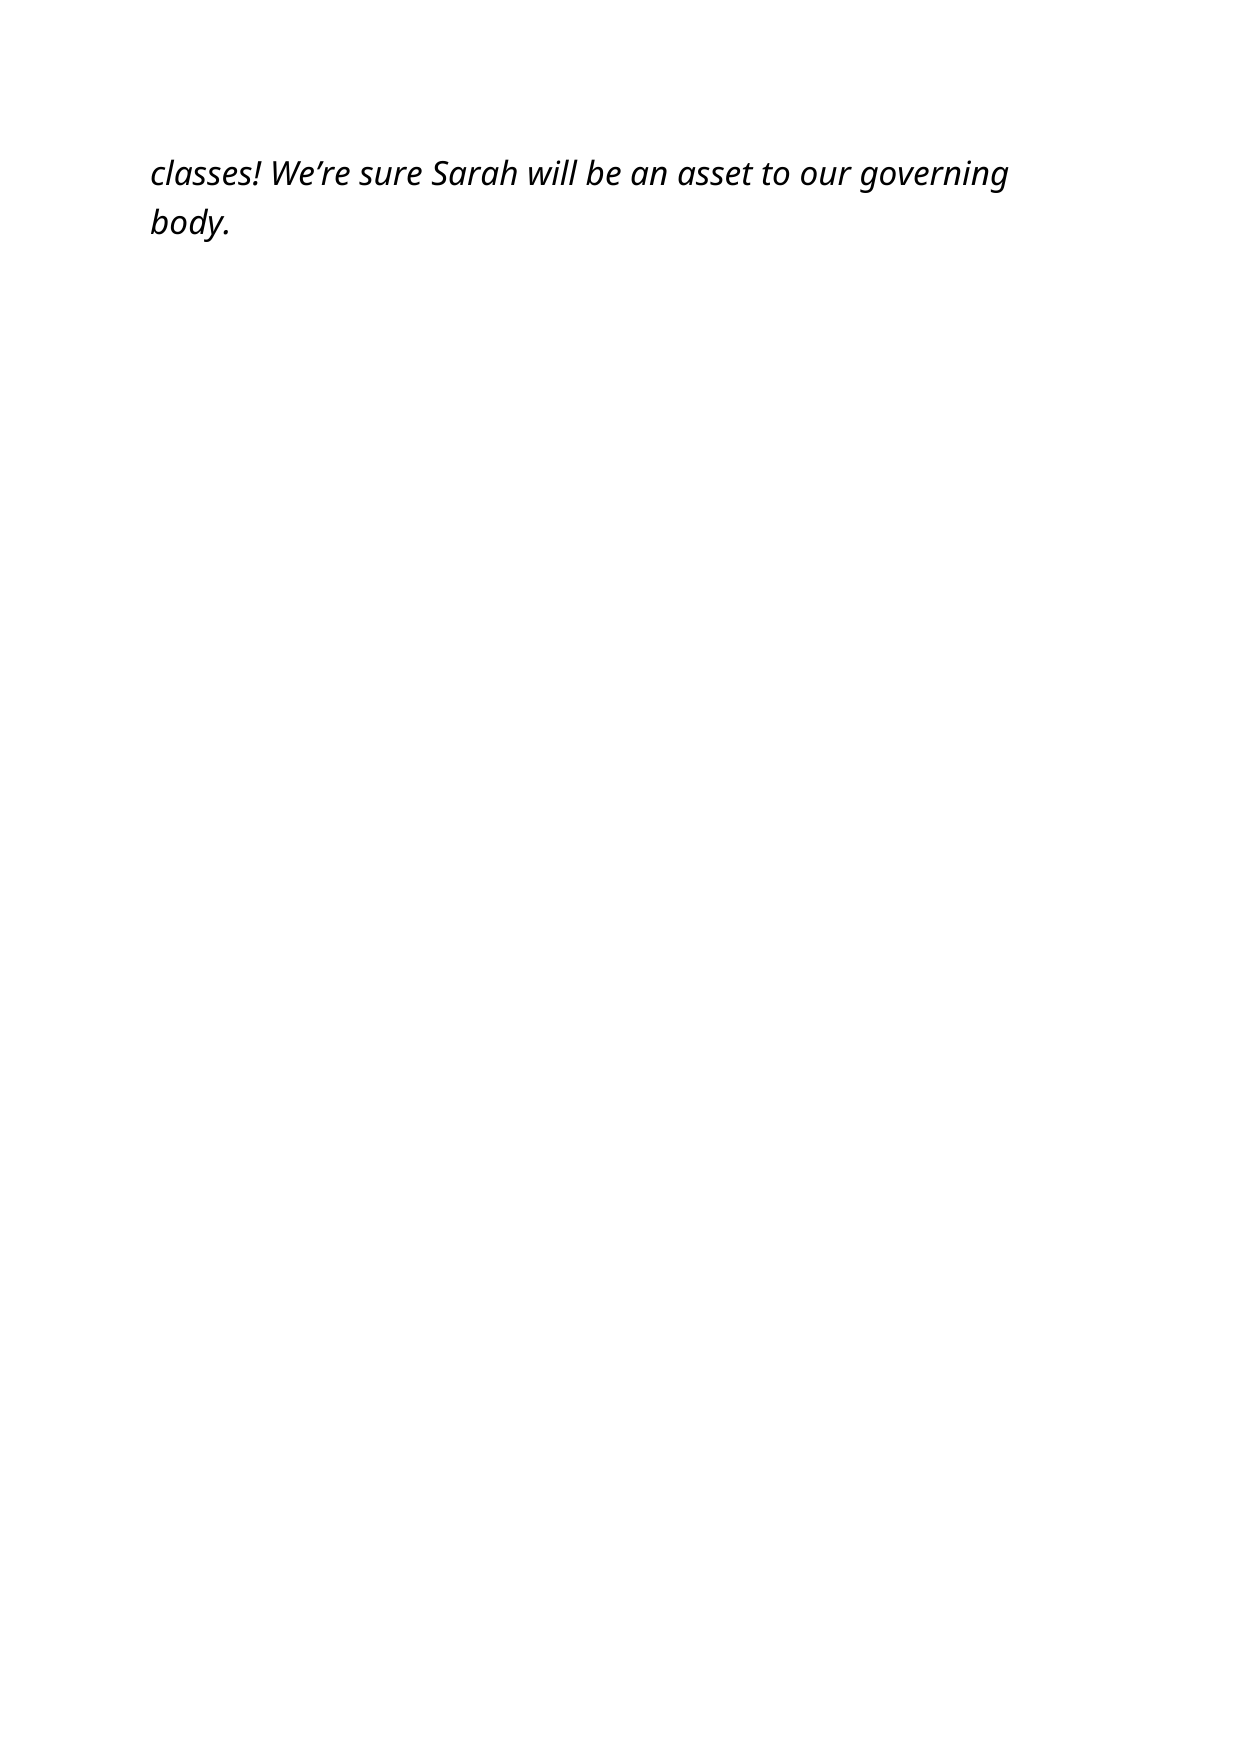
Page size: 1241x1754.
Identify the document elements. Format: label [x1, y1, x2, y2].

text [150, 150, 1090, 244]
